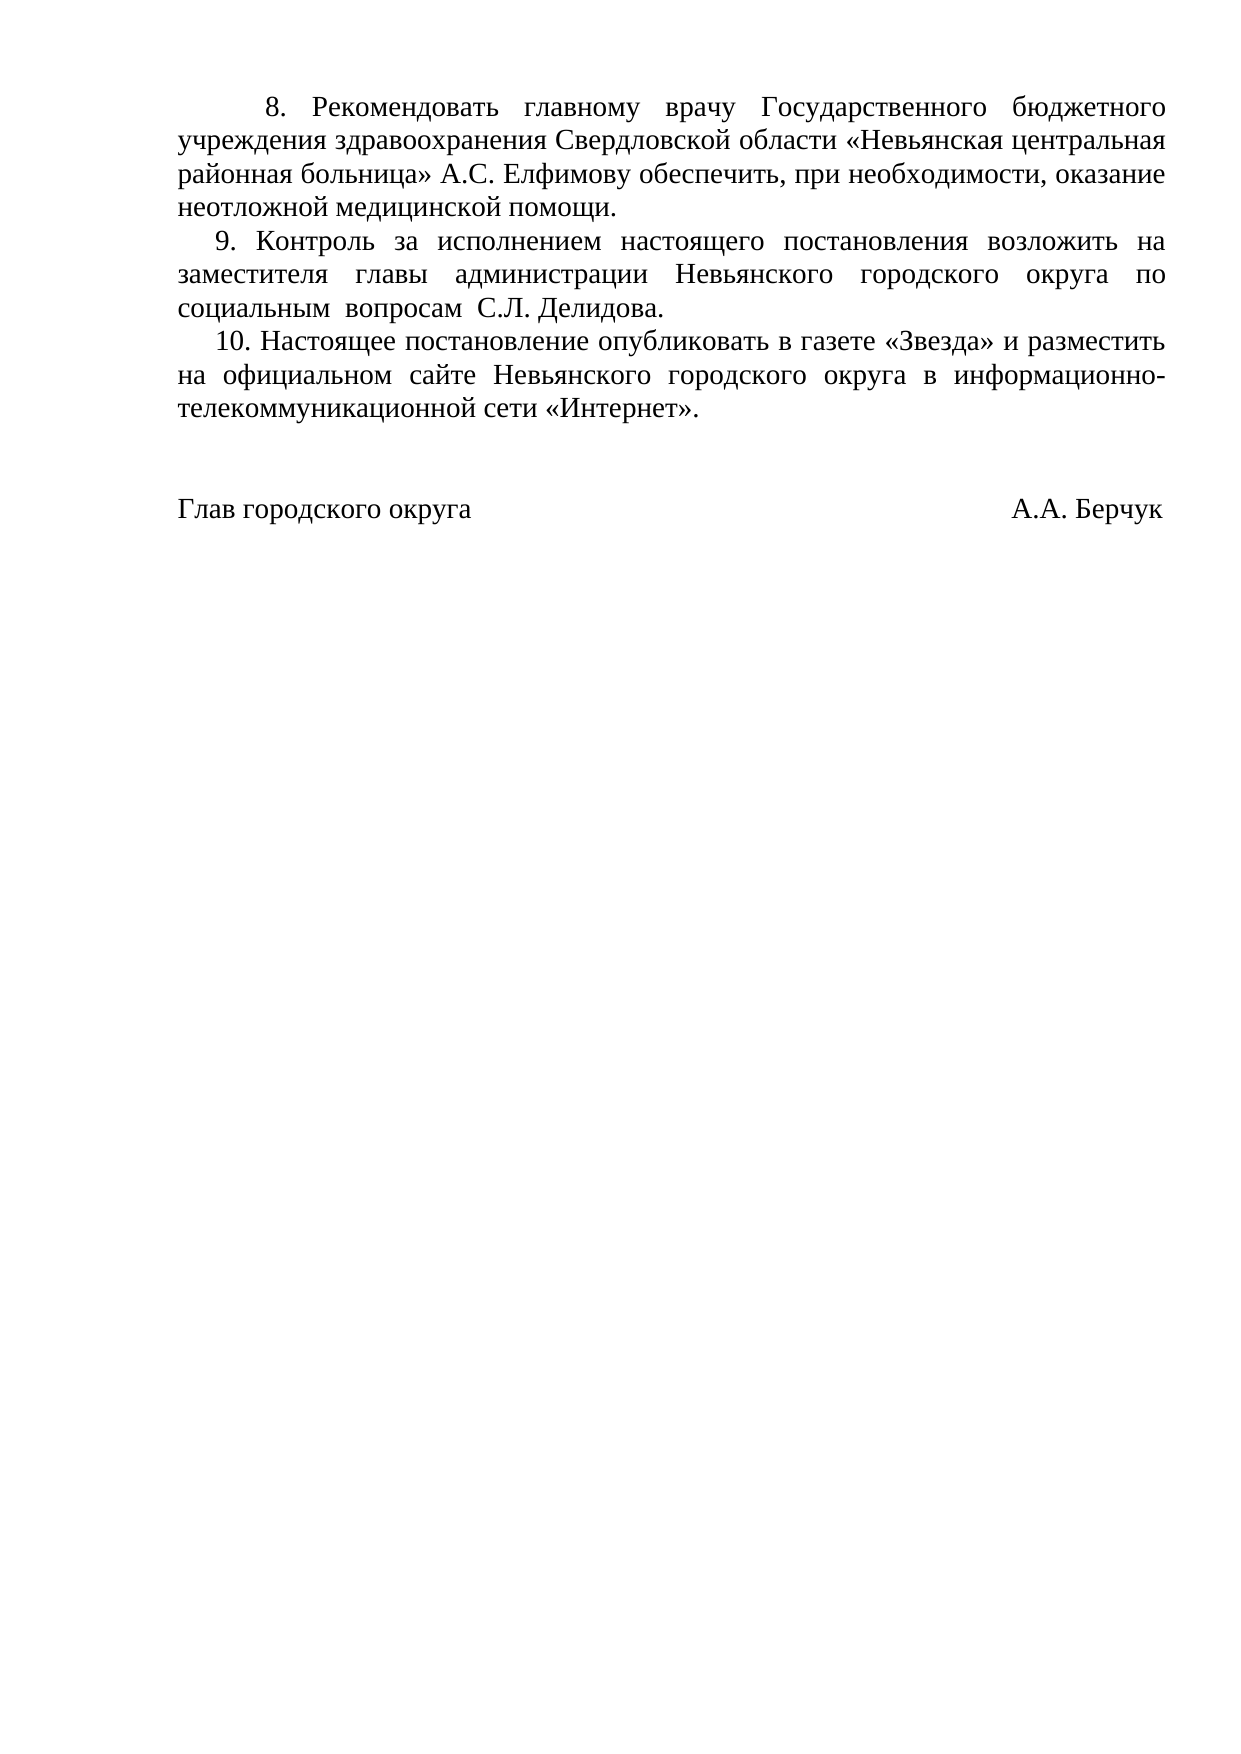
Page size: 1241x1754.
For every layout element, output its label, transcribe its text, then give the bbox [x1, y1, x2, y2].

text Глав городского округа А.А. Берчук [177, 491, 1167, 525]
text 10. Настоящее постановление опубликовать в газете «Звезда» и разместить на официальном сайте Невьянского городского округа в информационно-телекоммуникационной сети «Интернет». [177, 323, 1167, 424]
text 9. Контроль за исполнением настоящего постановления возложить на заместителя главы администрации Невьянского городского округа по социальным вопросам С.Л. Делидова. [177, 223, 1167, 323]
text 8. Рекомендовать главному врачу Государственного бюджетного учреждения здравоохранения Свердловской области «Невьянская центральная районная больница» А.С. Елфимову обеспечить, при необходимости, оказание неотложной медицинской помощи. [177, 89, 1167, 223]
